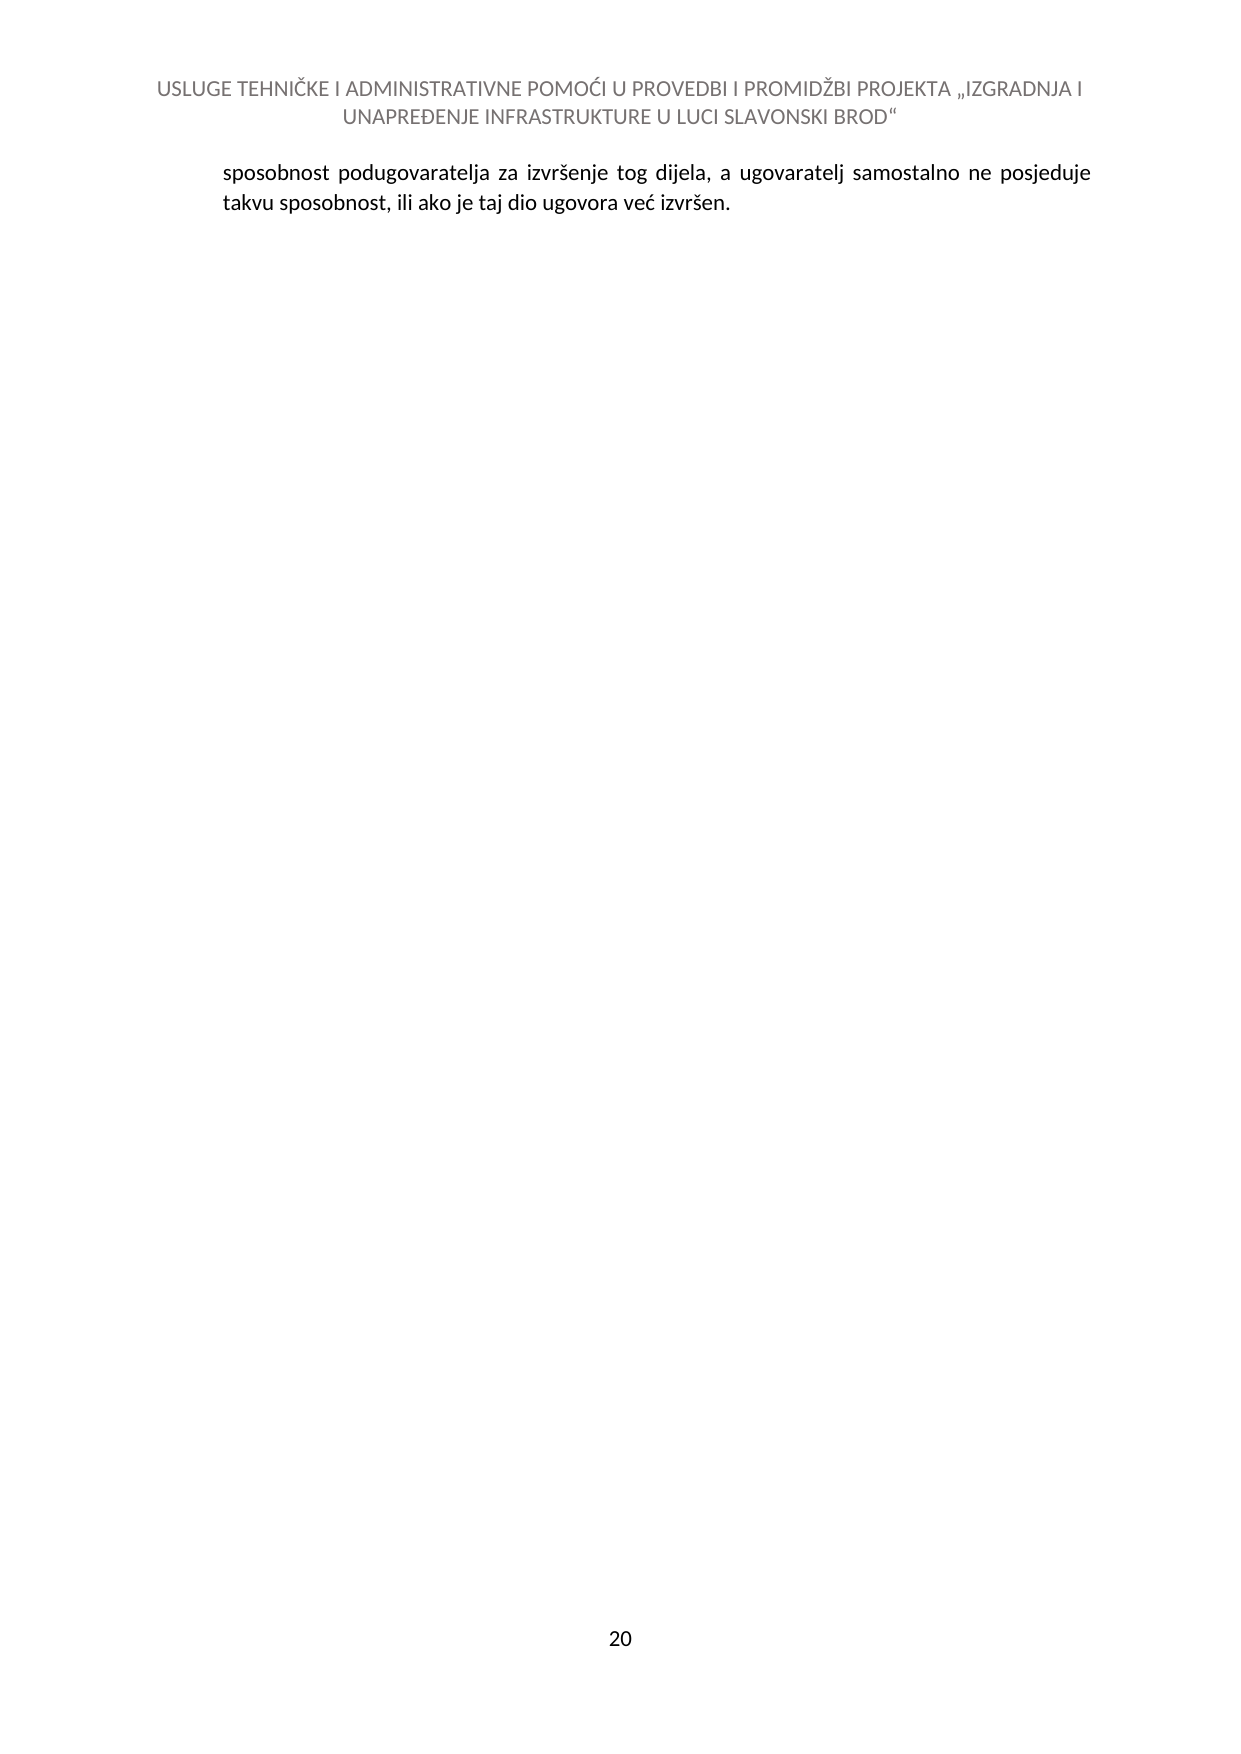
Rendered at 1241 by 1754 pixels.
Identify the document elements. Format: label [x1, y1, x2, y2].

list [185, 158, 1093, 216]
